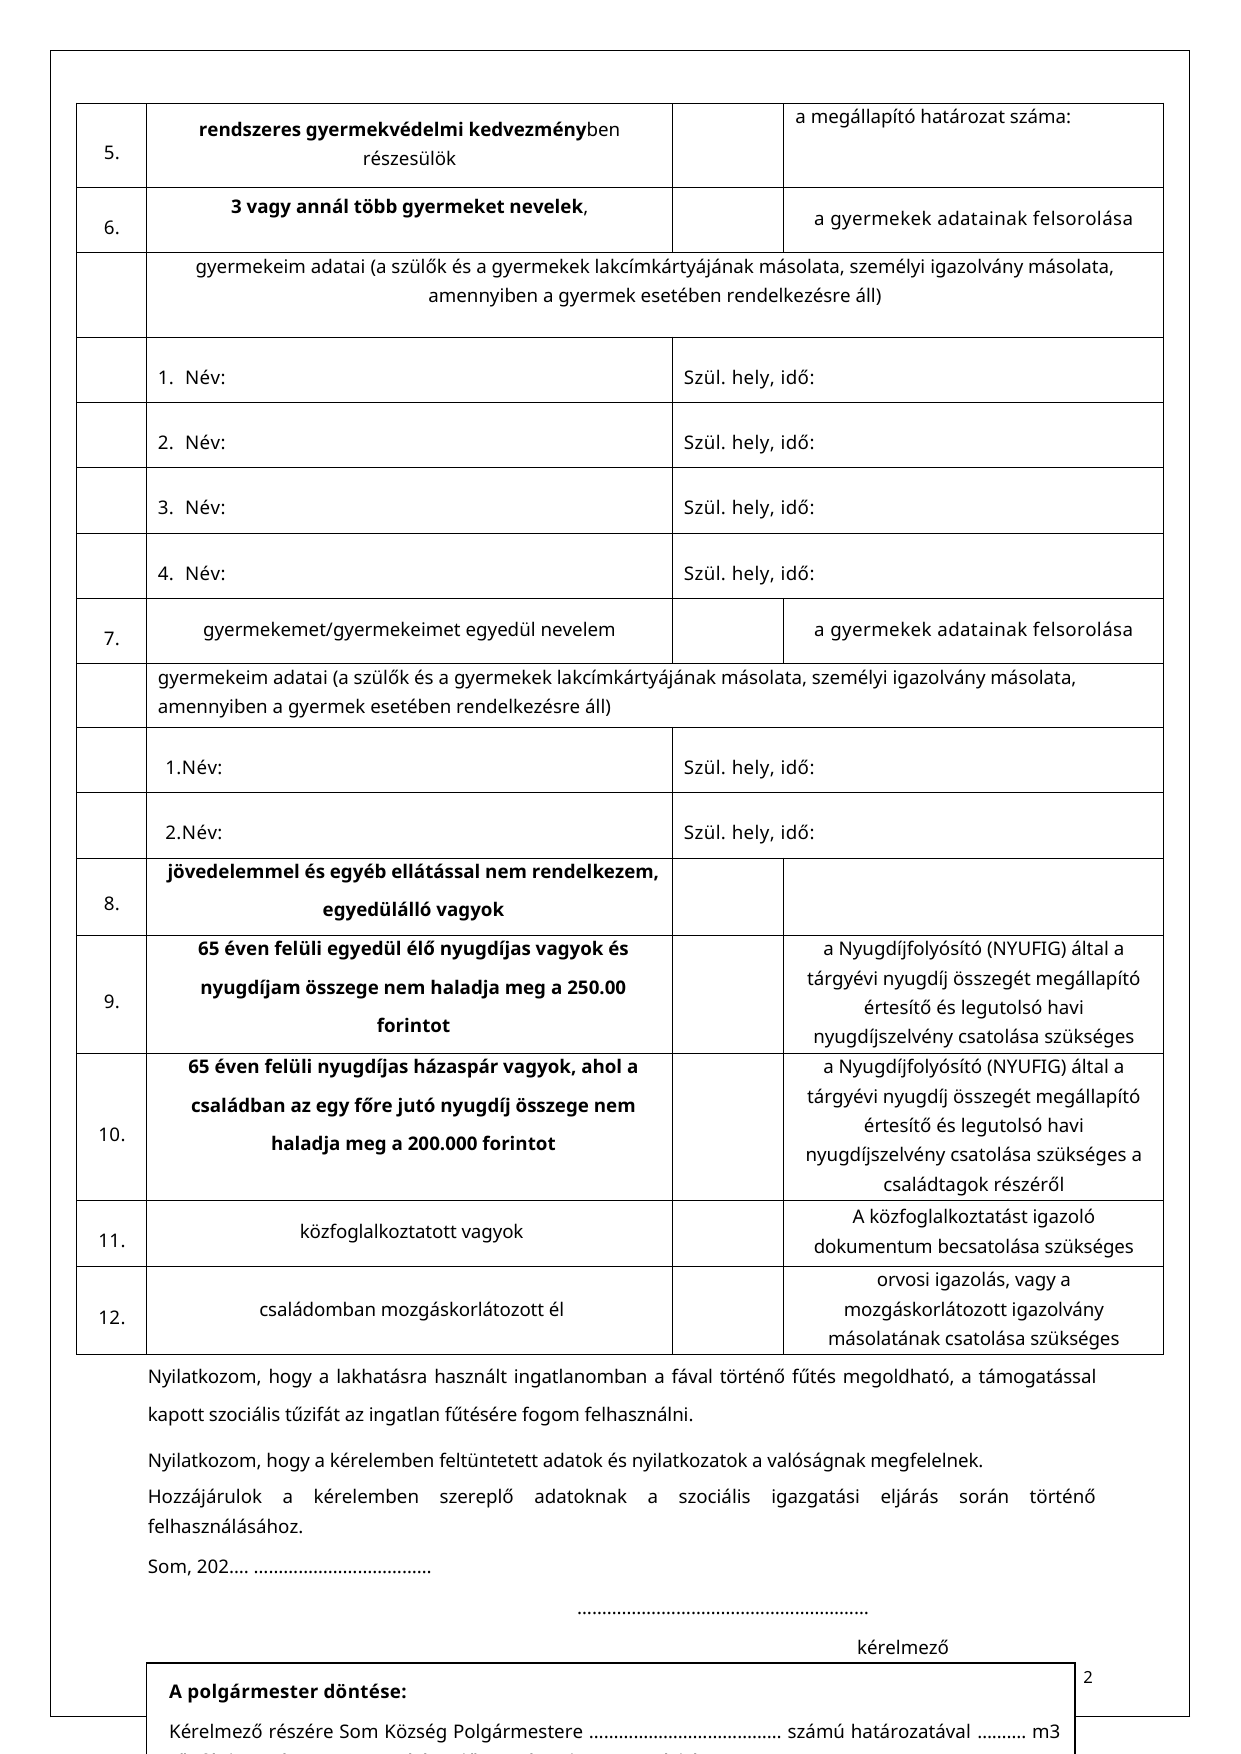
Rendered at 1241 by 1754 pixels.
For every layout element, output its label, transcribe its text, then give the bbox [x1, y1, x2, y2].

table_cell [77, 728, 146, 792]
table_cell Név: [147, 338, 672, 402]
table_cell 8. [77, 859, 146, 935]
table_cell Szül. hely, idő: [673, 468, 1163, 533]
table_cell Szül. hely, idő: [673, 534, 1163, 598]
table_cell gyermekeim adatai (a szülők és a gyermekek lakcímkártyájának másolata, személyi igazolvány másolata, amennyiben a gyermek esetében rendelkezésre áll) [147, 253, 1163, 337]
table_cell [673, 1054, 783, 1200]
table_cell orvosi igazolás, vagy a mozgáskorlátozott igazolvány másolatának csatolása szükséges [784, 1267, 1163, 1354]
table_cell Szül. hely, idő: [673, 728, 1163, 792]
table_cell [673, 188, 783, 252]
table_cell a gyermekek adatainak felsorolása [784, 188, 1163, 252]
text Nyilatkozom, hogy a kérelemben feltüntetett adatok és nyilatkozatok a valóságnak megfelelnek. [148, 1447, 1097, 1472]
table_cell 7. [77, 599, 146, 663]
table_cell 9. [77, 936, 146, 1053]
table_cell gyermekemet/gyermekeimet egyedül nevelem [147, 599, 672, 663]
table_cell A közfoglalkoztatást igazoló dokumentum becsatolása szükséges [784, 1201, 1163, 1266]
table_cell [77, 664, 146, 727]
table_cell Szül. hely, idő: [673, 338, 1163, 402]
table_cell [673, 936, 783, 1053]
text kérelmező [823, 1634, 1093, 1660]
text Hozzájárulok a kérelemben szereplő adatoknak a szociális igazgatási eljárás során történő felhasználásához. [148, 1484, 1097, 1538]
table_cell 65 éven felüli nyugdíjas házaspár vagyok, ahol a családban az egy főre jutó nyugdíj összege nem haladja meg a 200.000 forintot [147, 1054, 672, 1200]
table_cell [784, 859, 1163, 935]
table_cell [673, 1201, 783, 1266]
table_cell gyermekeim adatai (a szülők és a gyermekek lakcímkártyájának másolata, személyi igazolvány másolata, amennyiben a gyermek esetében rendelkezésre áll) [147, 664, 1163, 727]
table_cell 65 éven felüli egyedül élő nyugdíjas vagyok és nyugdíjam összege nem haladja meg a 250.00 forintot [147, 936, 672, 1053]
table_cell közfoglalkoztatott vagyok [147, 1201, 672, 1266]
table_cell Név: [147, 468, 672, 533]
table_cell a Nyugdíjfolyósító (NYUFIG) által a tárgyévi nyugdíj összegét megállapító értesítő és legutolsó havi nyugdíjszelvény csatolása szükséges [784, 936, 1163, 1053]
table_cell [77, 468, 146, 533]
table_cell [77, 253, 146, 337]
table_cell Szül. hely, idő: [673, 793, 1163, 857]
table_cell 1.Név: [147, 728, 672, 792]
table_cell [673, 104, 783, 187]
table_cell 11. [77, 1201, 146, 1266]
table_cell Név: [147, 534, 672, 598]
text ……………..…………………………………… [148, 1594, 1093, 1619]
table_cell [673, 859, 783, 935]
table_cell rendszeres gyermekvédelmi kedvezményben részesülök [147, 104, 672, 187]
table_cell Név: [147, 403, 672, 467]
table_cell Szül. hely, idő: [673, 403, 1163, 467]
table_cell [77, 793, 146, 857]
table_cell családomban mozgáskorlátozott él [147, 1267, 672, 1354]
table_cell 10. [77, 1054, 146, 1200]
table_cell [77, 403, 146, 467]
table_cell a gyermekek adatainak felsorolása [784, 599, 1163, 663]
table_cell 12. [77, 1267, 146, 1354]
table_cell 6. [77, 188, 146, 252]
text Som, 202…. ……………………………… [148, 1553, 1093, 1579]
table_cell a Nyugdíjfolyósító (NYUFIG) által a tárgyévi nyugdíj összegét megállapító értesítő és legutolsó havi nyugdíjszelvény csatolása szükséges a családtagok részéről [784, 1054, 1163, 1200]
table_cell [784, 104, 1163, 187]
table_cell [673, 599, 783, 663]
table_cell 2.Név: [147, 793, 672, 857]
table_cell 5. [77, 104, 146, 187]
table_cell [77, 338, 146, 402]
table_cell jövedelemmel és egyéb ellátással nem rendelkezem, egyedülálló vagyok [147, 859, 672, 935]
table_cell [673, 1267, 783, 1354]
table_cell [77, 534, 146, 598]
text Nyilatkozom, hogy a lakhatásra használt ingatlanomban a fával történő fűtés megoldható, a támogatással kapott szociális tűzifát az ingatlan fűtésére fogom felhasználni. [148, 1363, 1097, 1427]
table_cell 3 vagy annál több gyermeket nevelek, [147, 188, 672, 252]
